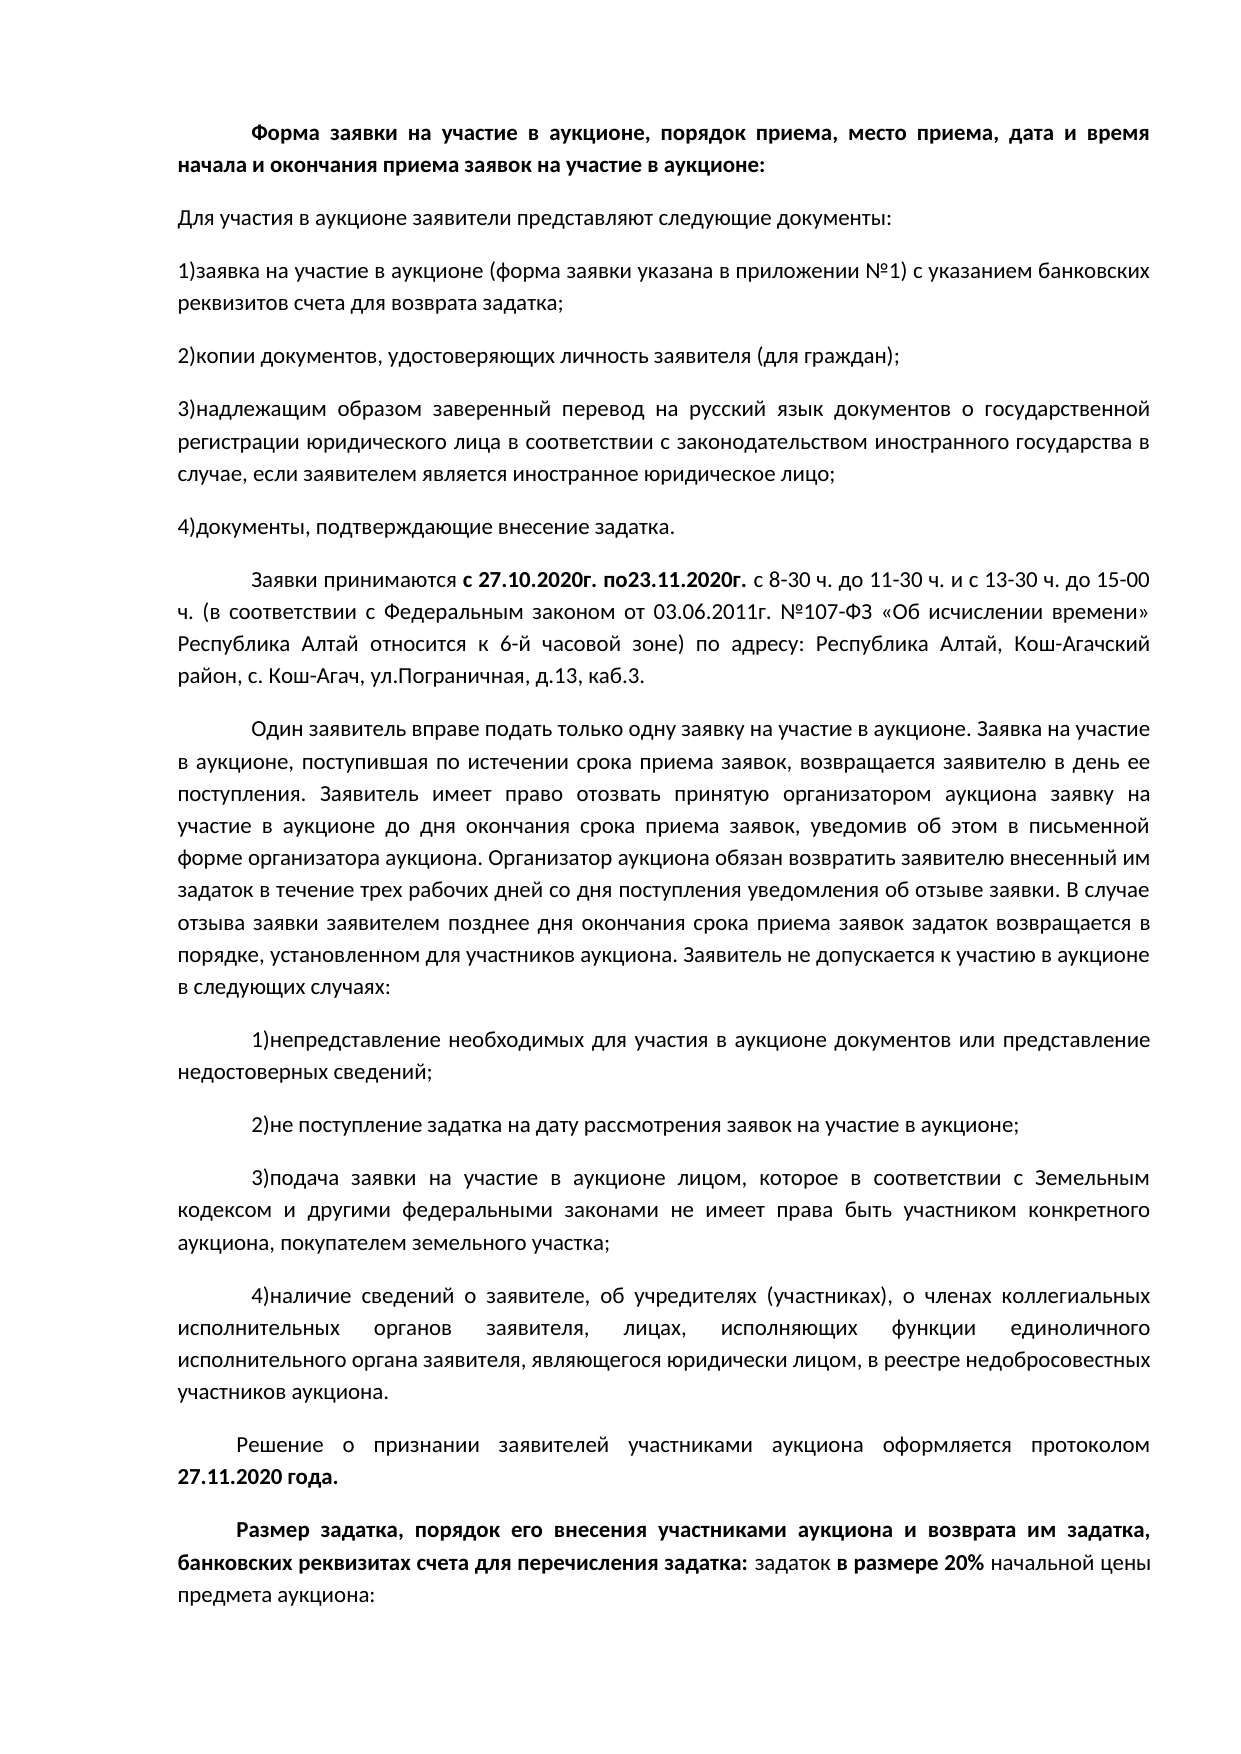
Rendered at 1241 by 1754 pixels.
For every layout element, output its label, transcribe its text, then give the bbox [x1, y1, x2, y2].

text Для участия в аукционе заявители представляют следующие документы: [177, 203, 1152, 231]
text 1)заявка на участие в аукционе (форма заявки указана в приложении №1) с указанием банковских реквизитов счета для возврата задатка; [177, 256, 1152, 317]
text Решение о признании заявителей участниками аукциона оформляется протоколом 27.11.2020 года. [177, 1430, 1152, 1491]
text Размер задатка, порядок его внесения участниками аукциона и возврата им задатка, банковских реквизитах счета для перечисления задатка: задаток в размере 20% начальной цены предмета аукциона: [177, 1516, 1152, 1608]
text Заявки принимаются с 27.10.2020г. по23.11.2020г. с 8-30 ч. до 11-30 ч. и с 13-30 ч. до 15-00 ч. (в соответствии с Федеральным законом от 03.06.2011г. №107-ФЗ «Об исчислении времени» Республика Алтай относится к 6-й часовой зоне) по адресу: Республика Алтай, Кош-Агачский район, с. Кош-Агач, ул.Пограничная, д.13, каб.3. [177, 565, 1152, 689]
text 3)подача заявки на участие в аукционе лицом, которое в соответствии с Земельным кодексом и другими федеральными законами не имеет права быть участником конкретного аукциона, покупателем земельного участка; [177, 1163, 1152, 1256]
text Один заявитель вправе подать только одну заявку на участие в аукционе. Заявка на участие в аукционе, поступившая по истечении срока приема заявок, возвращается заявителю в день ее поступления. Заявитель имеет право отозвать принятую организатором аукциона заявку на участие в аукционе до дня окончания срока приема заявок, уведомив об этом в письменной форме организатора аукциона. Организатор аукциона обязан возвратить заявителю внесенный им задаток в течение трех рабочих дней со дня поступления уведомления об отзыве заявки. В случае отзыва заявки заявителем позднее дня окончания срока приема заявок задаток возвращается в порядке, установленном для участников аукциона. Заявитель не допускается к участию в аукционе в следующих случаях: [177, 714, 1152, 1000]
text 2)не поступление задатка на дату рассмотрения заявок на участие в аукционе; [177, 1110, 1152, 1138]
text 4)наличие сведений о заявителе, об учредителях (участниках), о членах коллегиальных исполнительных органов заявителя, лицах, исполняющих функции единоличного исполнительного органа заявителя, являющегося юридически лицом, в реестре недобросовестных участников аукциона. [177, 1281, 1152, 1405]
text 4)документы, подтверждающие внесение задатка. [177, 512, 1152, 540]
text 3)надлежащим образом заверенный перевод на русский язык документов о государственной регистрации юридического лица в соответствии с законодательством иностранного государства в случае, если заявителем является иностранное юридическое лицо; [177, 394, 1152, 487]
text Форма заявки на участие в аукционе, порядок приема, место приема, дата и время начала и окончания приема заявок на участие в аукционе: [177, 118, 1152, 178]
text 1)непредставление необходимых для участия в аукционе документов или представление недостоверных сведений; [177, 1025, 1152, 1085]
text 2)копии документов, удостоверяющих личность заявителя (для граждан); [177, 342, 1152, 369]
